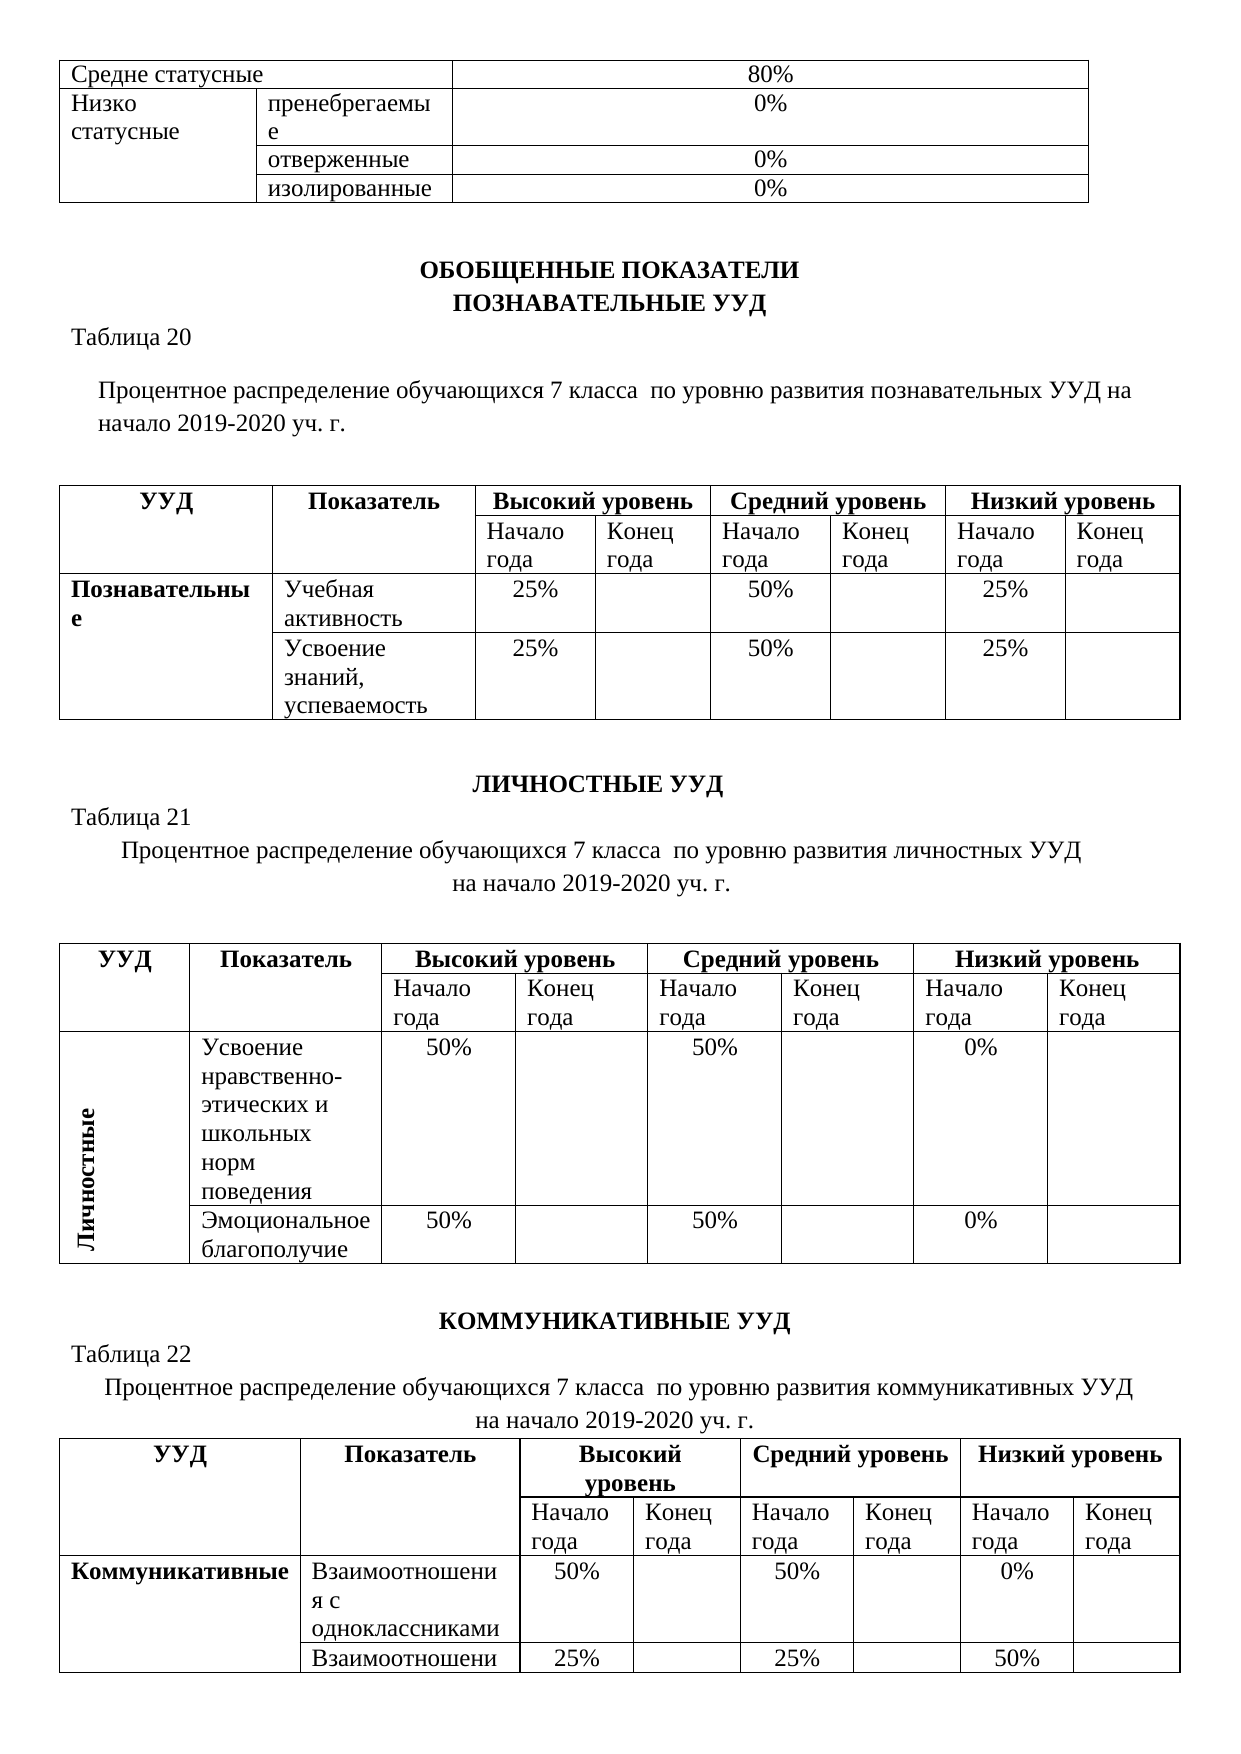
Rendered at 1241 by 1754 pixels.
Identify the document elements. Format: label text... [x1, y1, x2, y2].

text на начало 2019-2020 уч. г. [71, 1405, 1158, 1433]
text на начало 2019-2020 уч. г. [452, 868, 1152, 897]
text Таблица 22 [71, 1339, 1137, 1367]
table_cell 25% [476, 633, 595, 719]
table_header УУД [60, 486, 272, 573]
table_cell Начало года [382, 974, 515, 1031]
table_header УУД [60, 1439, 300, 1555]
table_cell [1074, 1556, 1179, 1642]
table_cell Конец года [516, 974, 647, 1031]
text ОБОБЩЕННЫЕ ПОКАЗАТЕЛИ [71, 256, 1148, 284]
table_cell Конец года [634, 1498, 740, 1555]
table_cell Учебная активность [273, 574, 475, 632]
table_cell 25% [946, 633, 1065, 719]
table_header Показатель [273, 486, 475, 573]
table_cell [516, 1206, 647, 1263]
table_cell [854, 1556, 960, 1642]
table_cell 0% [914, 1206, 1047, 1263]
table_cell пренебрегаемые [257, 89, 452, 145]
text ПОЗНАВАТЕЛЬНЫЕ УУД [71, 288, 1148, 317]
table_header Высокий уровень [476, 486, 710, 515]
table_cell 25% [741, 1643, 853, 1672]
table_cell 50% [711, 574, 830, 632]
table_cell [782, 1206, 913, 1263]
table_cell [596, 574, 710, 632]
table_cell 50% [521, 1556, 633, 1642]
table_cell [1074, 1643, 1179, 1672]
table_cell [1066, 574, 1179, 632]
text ЛИЧНОСТНЫЕ УУД [71, 769, 1125, 798]
text Процентное распределение обучающихся 7 класса по уровню развития коммуникативных УУД [71, 1372, 1133, 1401]
table_cell 25% [476, 574, 595, 632]
table_cell Начало года [914, 974, 1047, 1031]
table_cell 50% [961, 1643, 1073, 1672]
table_cell [831, 633, 945, 719]
table_header Средний уровень [741, 1439, 960, 1496]
table_cell Начало года [476, 516, 595, 573]
table_cell 50% [648, 1032, 781, 1204]
table_cell отверженные [257, 146, 452, 173]
text КОММУНИКАТИВНЫЕ УУД [71, 1306, 1158, 1334]
table_header Низкий уровень [946, 486, 1179, 515]
table_cell Конец года [782, 974, 913, 1031]
table_cell Эмоциональное благополучие [190, 1206, 381, 1263]
text Процентное распределение обучающихся 7 класса по уровню развития личностных УУД [121, 835, 1152, 864]
table_cell [1066, 633, 1179, 719]
table_cell 25% [521, 1643, 633, 1672]
table_cell Средне статусные [60, 61, 452, 88]
table_cell Конец года [1048, 974, 1179, 1031]
table_cell 0% [453, 175, 1088, 202]
table_cell [516, 1032, 647, 1204]
table_cell Начало года [741, 1498, 853, 1555]
table_cell [782, 1032, 913, 1204]
table_cell Коммуникативные [60, 1556, 300, 1672]
table_header УУД [60, 944, 189, 1031]
text Таблица 20 [71, 322, 1137, 350]
table_cell Познавательные [60, 574, 272, 719]
table_cell [596, 633, 710, 719]
table_cell Усвоение нравственно-этических и школьных норм поведения [190, 1032, 381, 1204]
table_cell 50% [711, 633, 830, 719]
table_cell Взаимоотношения с одноклассниками [301, 1556, 519, 1642]
table_header Низкий уровень [914, 944, 1179, 972]
table_cell [831, 574, 945, 632]
table_cell Конец года [596, 516, 710, 573]
table_cell [1048, 1206, 1179, 1263]
table_header Низкий уровень [961, 1439, 1179, 1496]
table_cell [634, 1556, 740, 1642]
table_cell Усвоение знаний, успеваемость [273, 633, 475, 719]
table_cell Конец года [831, 516, 945, 573]
table_header Показатель [190, 944, 381, 1031]
table_cell 80% [453, 61, 1088, 88]
table_cell Начало года [961, 1498, 1073, 1555]
table_header Средний уровень [711, 486, 945, 515]
text Таблица 21 [71, 802, 1110, 831]
table_cell 50% [741, 1556, 853, 1642]
table_cell 25% [946, 574, 1065, 632]
table_header Показатель [301, 1439, 519, 1555]
table_header Средний уровень [648, 944, 913, 972]
text Процентное распределение обучающихся 7 класса по уровню развития познавательных УУД на начало 2019-2020 уч. г. [98, 375, 1152, 437]
table_cell Начало года [711, 516, 830, 573]
table_cell [854, 1643, 960, 1672]
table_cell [301, 1643, 519, 1672]
table_cell 0% [961, 1556, 1073, 1642]
table_cell Начало года [946, 516, 1065, 573]
table_cell 50% [382, 1206, 515, 1263]
table_cell Конец года [854, 1498, 960, 1555]
table_cell Конец года [1066, 516, 1179, 573]
table_cell Личностные [60, 1032, 189, 1263]
table_cell [634, 1643, 740, 1672]
table_cell Начало года [521, 1498, 633, 1555]
table_cell 0% [914, 1032, 1047, 1204]
table_cell Начало года [648, 974, 781, 1031]
table_cell 50% [382, 1032, 515, 1204]
table_cell 50% [648, 1206, 781, 1263]
table_cell Низко статусные [60, 89, 256, 202]
table_header Высокий уровень [521, 1439, 740, 1496]
table_cell [1048, 1032, 1179, 1204]
table_header Высокий уровень [382, 944, 647, 972]
table_cell 0% [453, 146, 1088, 173]
table_cell 0% [453, 89, 1088, 145]
table_cell изолированные [257, 175, 452, 202]
table_cell Конец года [1074, 1498, 1179, 1555]
